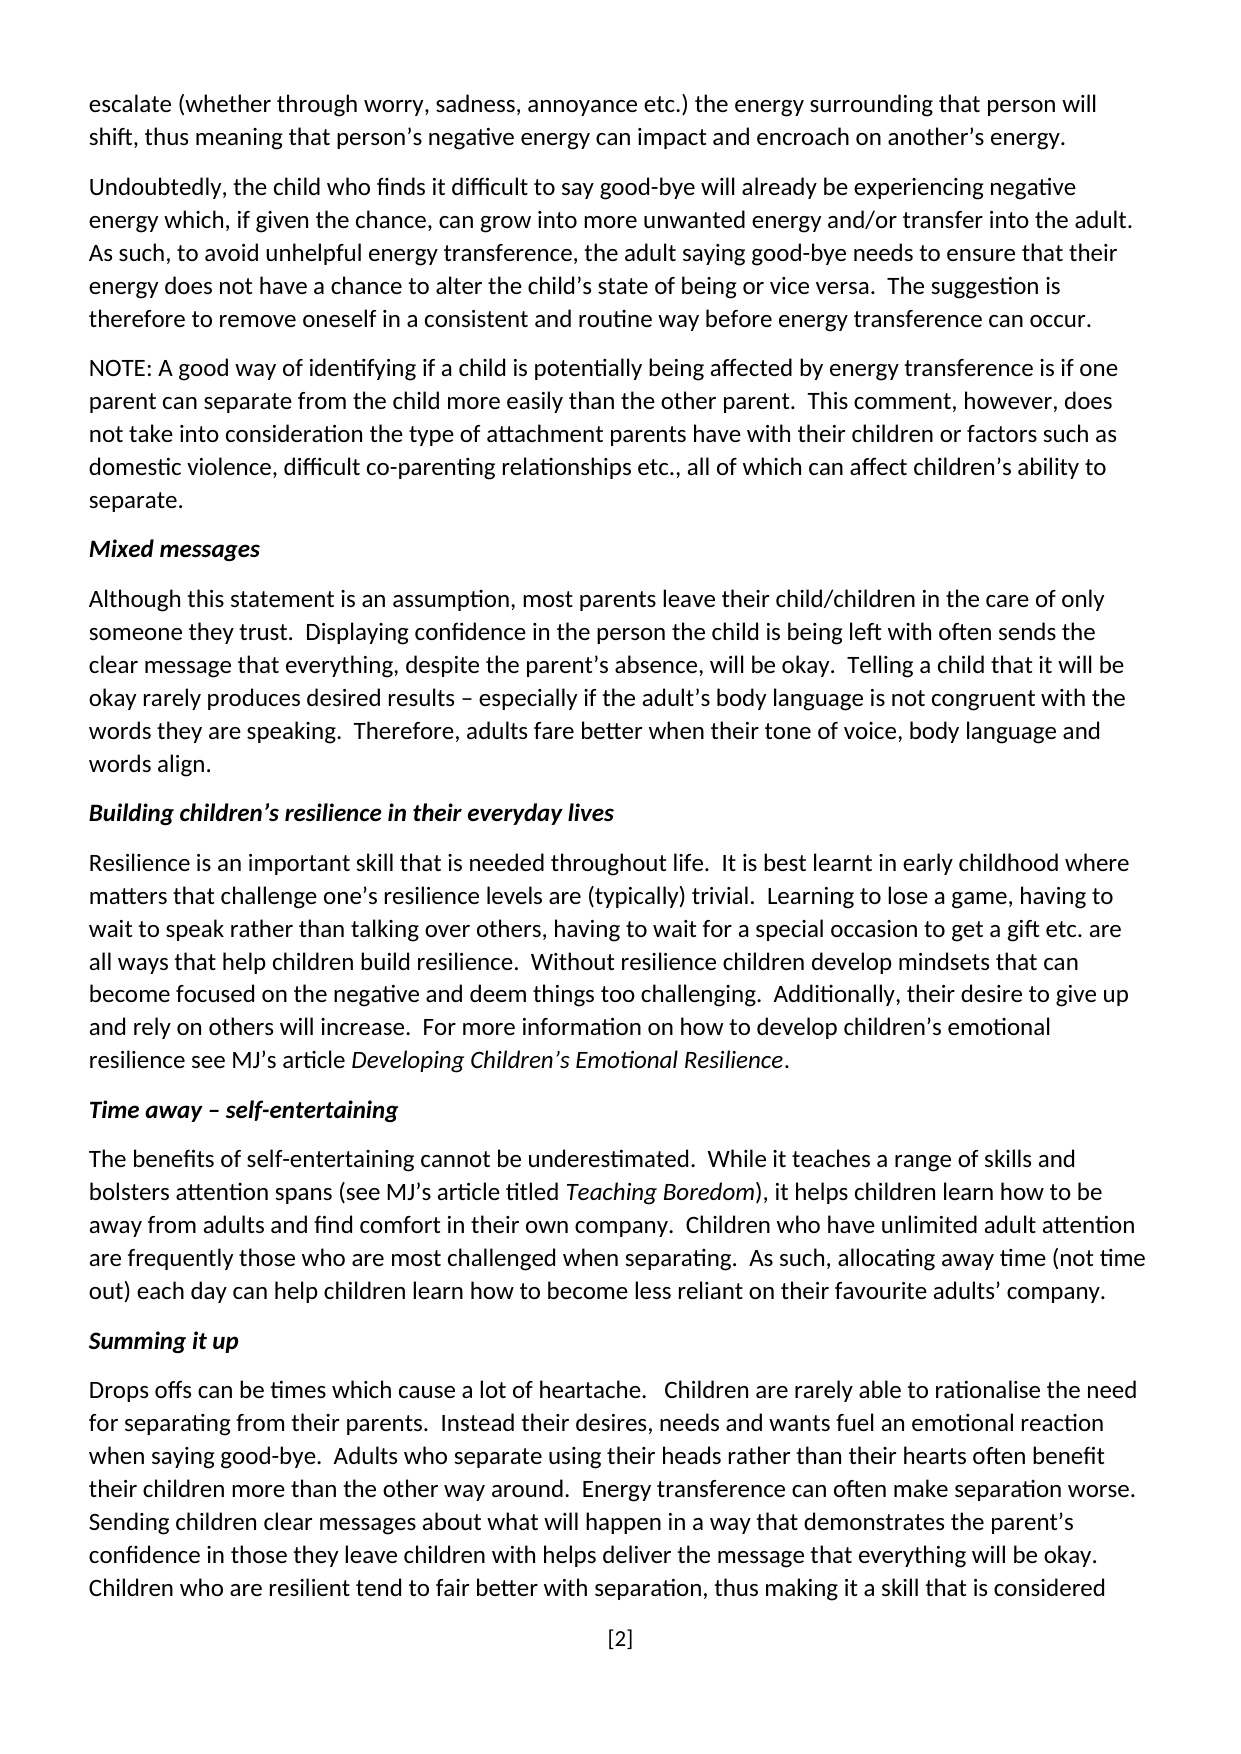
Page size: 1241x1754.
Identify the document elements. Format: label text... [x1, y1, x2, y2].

text Building children’s resilience in their everyday lives [89, 797, 1152, 828]
text Resilience is an important skill that is needed throughout life. It is best learnt in early childhood where matters that challenge one’s resilience levels are (typically) trivial. Learning to lose a game, having to wait to speak rather than talking over others, having to wait for a special occasion to get a gift etc. are all ways that help children build resilience. Without resilience children develop mindsets that can become focused on the negative and deem things too challenging. Additionally, their desire to give up and rely on others will increase. For more information on how to develop children’s emotional resilience see MJ’s article Developing Children’s Emotional Resilience. [89, 847, 1152, 1075]
text NOTE: A good way of identifying if a child is potentially being affected by energy transference is if one parent can separate from the child more easily than the other parent. This comment, however, does not take into consideration the type of attachment parents have with their children or factors such as domestic violence, difficult co-parenting relationships etc., all of which can affect children’s ability to separate. [89, 352, 1152, 514]
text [89, 1374, 1152, 1602]
text Time away – self-entertaining [89, 1094, 1152, 1124]
text Mixed messages [89, 534, 1152, 564]
text Undoubtedly, the child who finds it difficult to say good-bye will already be experiencing negative energy which, if given the chance, can grow into more unwanted energy and/or transfer into the adult. As such, to avoid unhelpful energy transference, the adult saying good-bye needs to ensure that their energy does not have a chance to alter the child’s state of being or vice versa. The suggestion is therefore to remove oneself in a consistent and routine way before energy transference can occur. [89, 171, 1152, 333]
text Summing it up [89, 1325, 1152, 1355]
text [89, 89, 1152, 152]
text The benefits of self-entertaining cannot be underestimated. While it teaches a range of skills and bolsters attention spans (see MJ’s article titled Teaching Boredom), it helps children learn how to be away from adults and find comfort in their own company. Children who have unlimited adult attention are frequently those who are most challenged when separating. As such, allocating away time (not time out) each day can help children learn how to become less reliant on their favourite adults’ company. [89, 1144, 1152, 1306]
text Although this statement is an assumption, most parents leave their child/children in the care of only someone they trust. Displaying confidence in the person the child is being left with often sends the clear message that everything, despite the parent’s absence, will be okay. Telling a child that it will be okay rarely produces desired results – especially if the adult’s body language is not congruent with the words they are speaking. Therefore, adults fare better when their tone of voice, body language and words align. [89, 583, 1152, 778]
